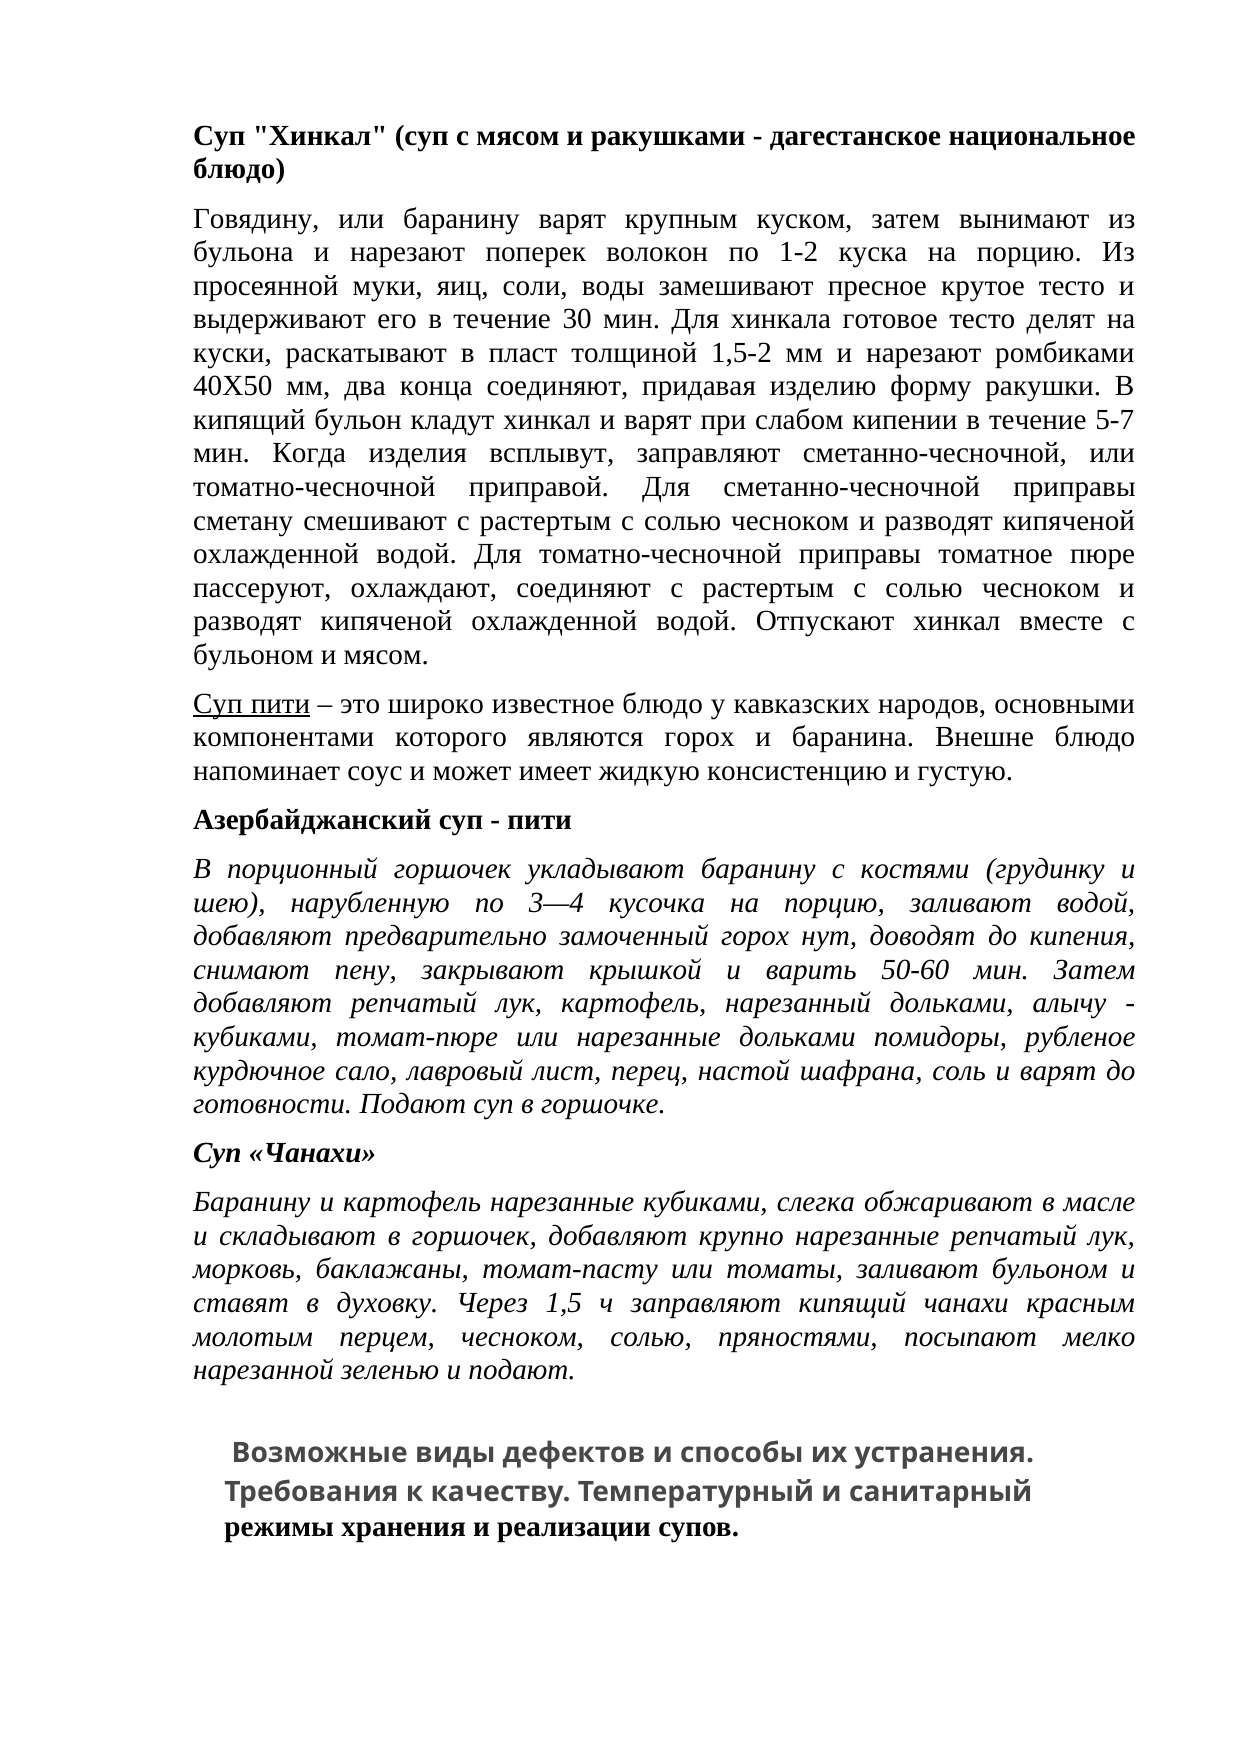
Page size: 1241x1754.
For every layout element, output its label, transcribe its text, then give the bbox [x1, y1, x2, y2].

subtitle Возможные виды дефектов и способы их устранения. Требования к качеству. Температурный и санитарный режимы хранения и реализации супов. [224, 1433, 1105, 1543]
text Суп "Хинкал" (суп с мясом и ракушками - дагестанское национальное блюдо) [193, 118, 1136, 185]
text В порционный горшочек укладывают баранину с костями (грудинку и шею), нарубленную по 3—4 кусочка на порцию, заливают водой, добавляют предварительно замоченный горох нут, доводят до кипения, снимают пену, закрывают крышкой и варить 50-60 мин. Затем добавляют репчатый лук, картофель, нарезанный дольками, алычу - кубиками, томат-пюре или нарезанные дольками помидоры, рубленое курдючное сало, лавровый лист, перец, настой шафрана, соль и варят до готовности. Подают суп в горшочке. [193, 851, 1136, 1120]
text Говядину, или баранину варят крупным куском, затем вынимают из бульона и нарезают поперек волокон по 1-2 куска на порцию. Из просеянной муки, яиц, соли, воды замешивают пресное крутое тесто и выдерживают его в течение 30 мин. Для хинкала готовое тесто делят на куски, раскатывают в пласт толщиной 1,5-2 мм и нарезают ромбиками 40Х50 мм, два конца соединяют, придавая изделию форму ракушки. В кипящий бульон кладут хинкал и варят при слабом кипении в течение 5-7 мин. Когда изделия всплывут, заправляют сметанно-чесночной, или томатно-чесночной приправой. Для сметанно-чесночной приправы сметану смешивают с растертым с солью чесноком и разводят кипяченой охлажденной водой. Для томатно-чесночной приправы томатное пюре пассеруют, охлаждают, соединяют с растертым с солью чесноком и разводят кипяченой охлажденной водой. Отпускают хинкал вместе с бульоном и мясом. [193, 201, 1136, 670]
text Суп пити – это широко известное блюдо у кавказских народов, основными компонентами которого являются горох и баранина. Внешне блюдо напоминает соус и может имеет жидкую консистенцию и густую. [193, 686, 1136, 787]
text Суп «Чанахи» [193, 1135, 1136, 1169]
text Баранину и картофель нарезанные кубиками, слегка обжаривают в масле и складывают в горшочек, добавляют крупно нарезанные репчатый лук, морковь, баклажаны, томат-пасту или томаты, заливают бульоном и ставят в духовку. Через 1,5 ч заправляют кипящий чанахи красным молотым перцем, чесноком, солью, пряностями, посыпают мелко нарезанной зеленью и подают. [193, 1184, 1136, 1386]
text Азербайджанский суп - пити [193, 802, 1136, 836]
